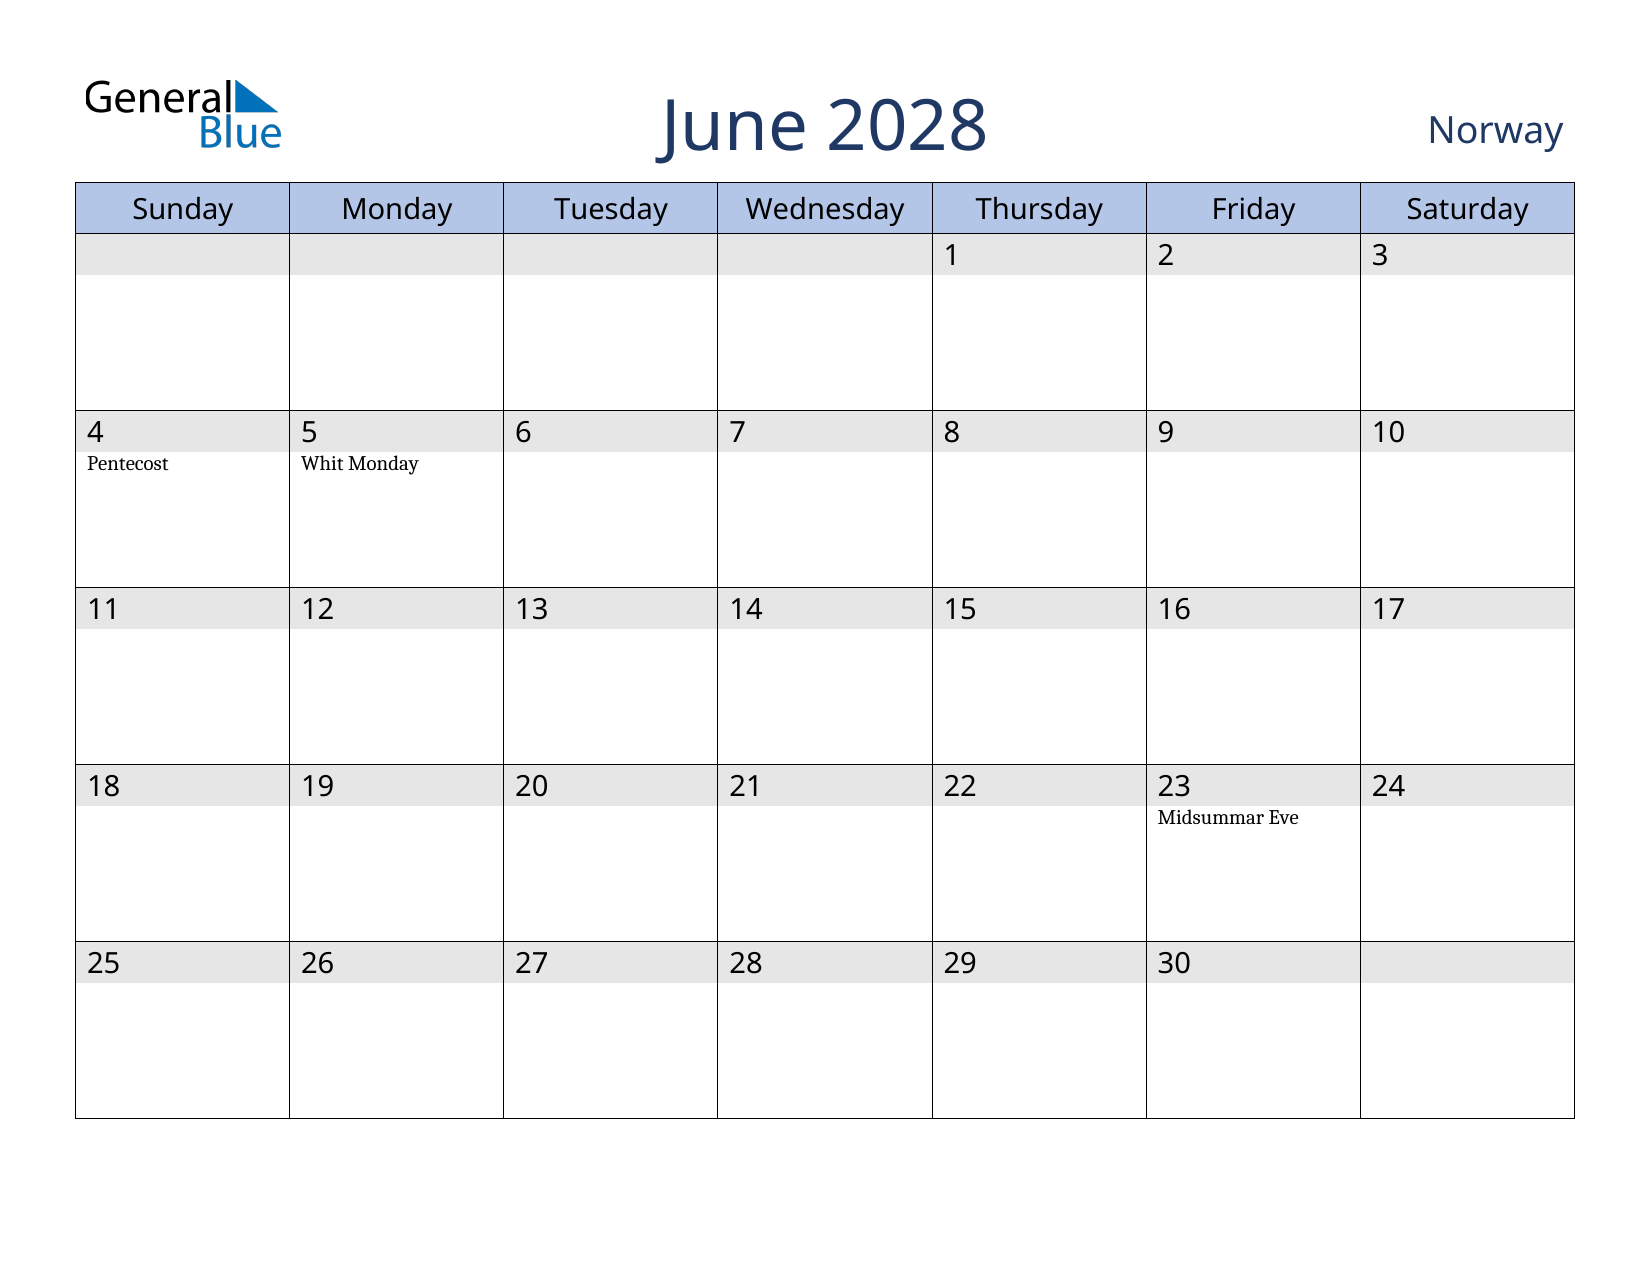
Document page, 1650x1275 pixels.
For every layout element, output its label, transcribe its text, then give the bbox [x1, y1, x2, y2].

table_cell [933, 806, 1146, 941]
table_cell 26 [290, 942, 503, 983]
table_cell [290, 983, 503, 1118]
table_cell 15 [933, 588, 1146, 629]
table_cell [504, 629, 717, 764]
table_cell 25 [76, 942, 289, 983]
table_cell [1147, 452, 1360, 587]
table_cell [76, 629, 289, 764]
table_cell [1147, 629, 1360, 764]
table_header June 2028 [504, 75, 1146, 182]
table_cell [76, 234, 289, 275]
table_cell Monday [290, 183, 503, 233]
table_cell 10 [1361, 411, 1574, 452]
table_cell [718, 629, 932, 764]
table_cell [290, 629, 503, 764]
table_cell 21 [718, 765, 932, 806]
table_cell 19 [290, 765, 503, 806]
picture [86, 80, 281, 148]
table_cell 9 [1147, 411, 1360, 452]
table_cell [1361, 942, 1574, 983]
table_cell [718, 983, 932, 1118]
table_cell [76, 275, 289, 410]
table_cell 28 [718, 942, 932, 983]
table_cell [76, 806, 289, 941]
table_cell [504, 806, 717, 941]
table_cell 24 [1361, 765, 1574, 806]
table_cell Wednesday [718, 183, 932, 233]
table_cell Tuesday [504, 183, 717, 233]
table_cell Pentecost [76, 452, 289, 587]
table_cell [76, 983, 289, 1118]
table_cell 14 [718, 588, 932, 629]
table_cell 13 [504, 588, 717, 629]
table_cell 1 [933, 234, 1146, 275]
table_cell 5 [290, 411, 503, 452]
table_cell 22 [933, 765, 1146, 806]
table_cell 2 [1147, 234, 1360, 275]
table_cell 12 [290, 588, 503, 629]
table_cell 6 [504, 411, 717, 452]
table_cell [504, 234, 717, 275]
table_cell [1361, 452, 1574, 587]
table_cell [718, 806, 932, 941]
table_cell [504, 983, 717, 1118]
table_cell [933, 983, 1146, 1118]
table_cell 18 [76, 765, 289, 806]
table_cell [933, 629, 1146, 764]
table_cell [1361, 275, 1574, 410]
table_cell 4 [76, 411, 289, 452]
table_cell [1147, 275, 1360, 410]
table_cell 7 [718, 411, 932, 452]
table_cell 8 [933, 411, 1146, 452]
table_cell Thursday [933, 183, 1146, 233]
table_cell [933, 275, 1146, 410]
table_cell 27 [504, 942, 717, 983]
table_cell 16 [1147, 588, 1360, 629]
table_cell [1147, 983, 1360, 1118]
table_cell [290, 234, 503, 275]
table_cell [290, 806, 503, 941]
table_header [76, 75, 503, 182]
table_cell 17 [1361, 588, 1574, 629]
table_cell [933, 452, 1146, 587]
table_cell [1361, 806, 1574, 941]
table_cell [1361, 983, 1574, 1118]
table_cell 3 [1361, 234, 1574, 275]
table_cell [504, 452, 717, 587]
table_cell 20 [504, 765, 717, 806]
table_cell [1361, 629, 1574, 764]
table_cell [718, 275, 932, 410]
table_header Norway [1146, 75, 1574, 182]
table_cell 11 [76, 588, 289, 629]
table_cell [718, 234, 932, 275]
table_cell [718, 452, 932, 587]
table_cell Sunday [76, 183, 289, 233]
table_cell Friday [1147, 183, 1360, 233]
table_cell Saturday [1361, 183, 1574, 233]
table_cell Whit Monday [290, 452, 503, 587]
table_cell [504, 275, 717, 410]
table_cell Midsummar Eve [1147, 806, 1360, 941]
table_cell 23 [1147, 765, 1360, 806]
table_cell 29 [933, 942, 1146, 983]
table_cell [290, 275, 503, 410]
table_cell 30 [1147, 942, 1360, 983]
